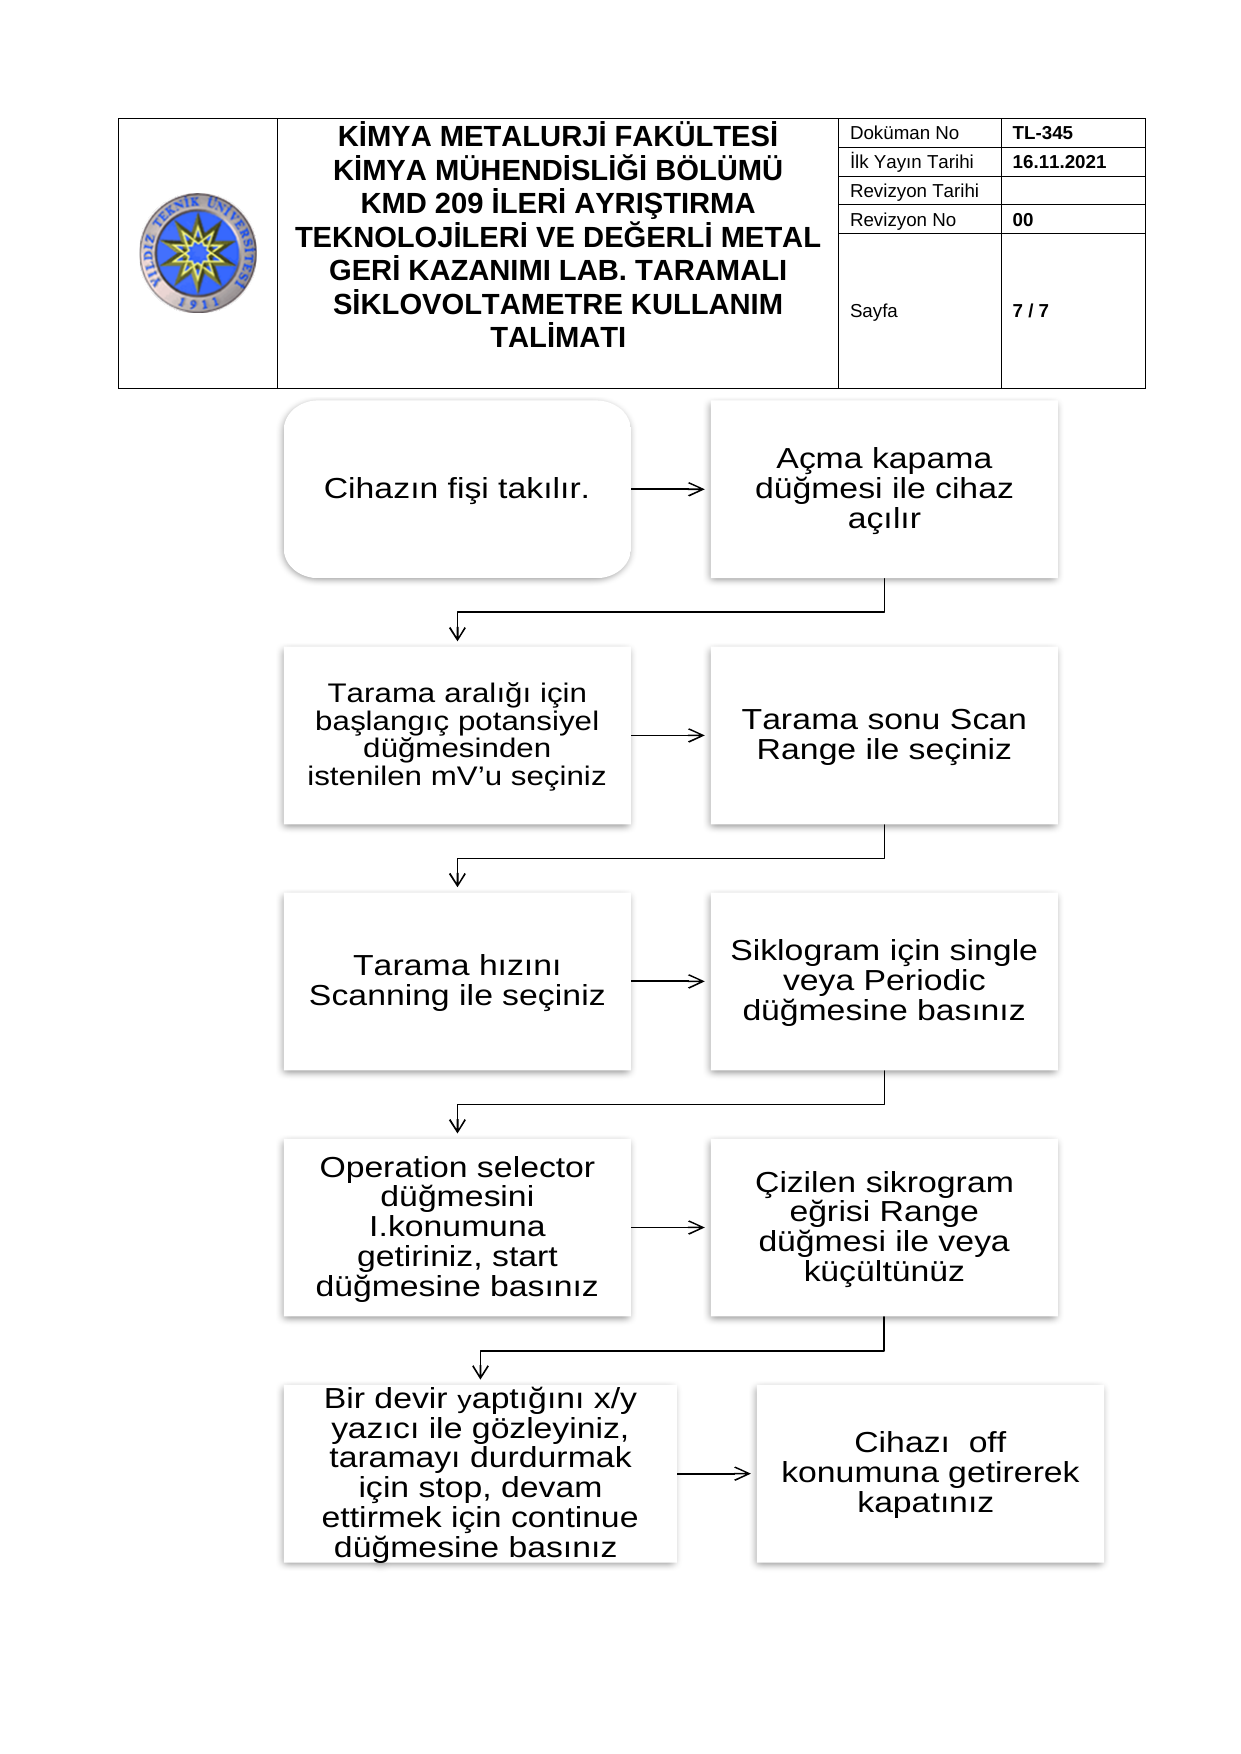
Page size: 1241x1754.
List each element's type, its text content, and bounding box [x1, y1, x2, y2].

table_cell Sayfa [839, 234, 1001, 387]
table_cell Revizyon No [839, 205, 1001, 233]
table_cell [1002, 177, 1145, 204]
table_header KİMYA METALURJİ FAKÜLTESİ KİMYA MÜHENDİSLİĞİ BÖLÜMÜ KMD 209 İLERİ AYRIŞTIRMA TEKNOLOJİLERİ VE DEĞERLİ METAL GERİ KAZANIMI LAB. TARAMALI SİKLOVOLTAMETRE KULLANIM TALİMATI [278, 119, 838, 387]
table_cell İlk Yayın Tarihi [839, 148, 1001, 176]
table_header Doküman No [839, 119, 1001, 147]
table_cell 7 / 7 [1002, 234, 1145, 387]
table_header [119, 119, 277, 387]
table_cell 16.11.2021 [1002, 148, 1145, 176]
table_cell 00 [1002, 205, 1145, 233]
picture [139, 193, 257, 313]
table_cell Revizyon Tarihi [839, 177, 1001, 204]
table_header TL-345 [1002, 119, 1145, 147]
